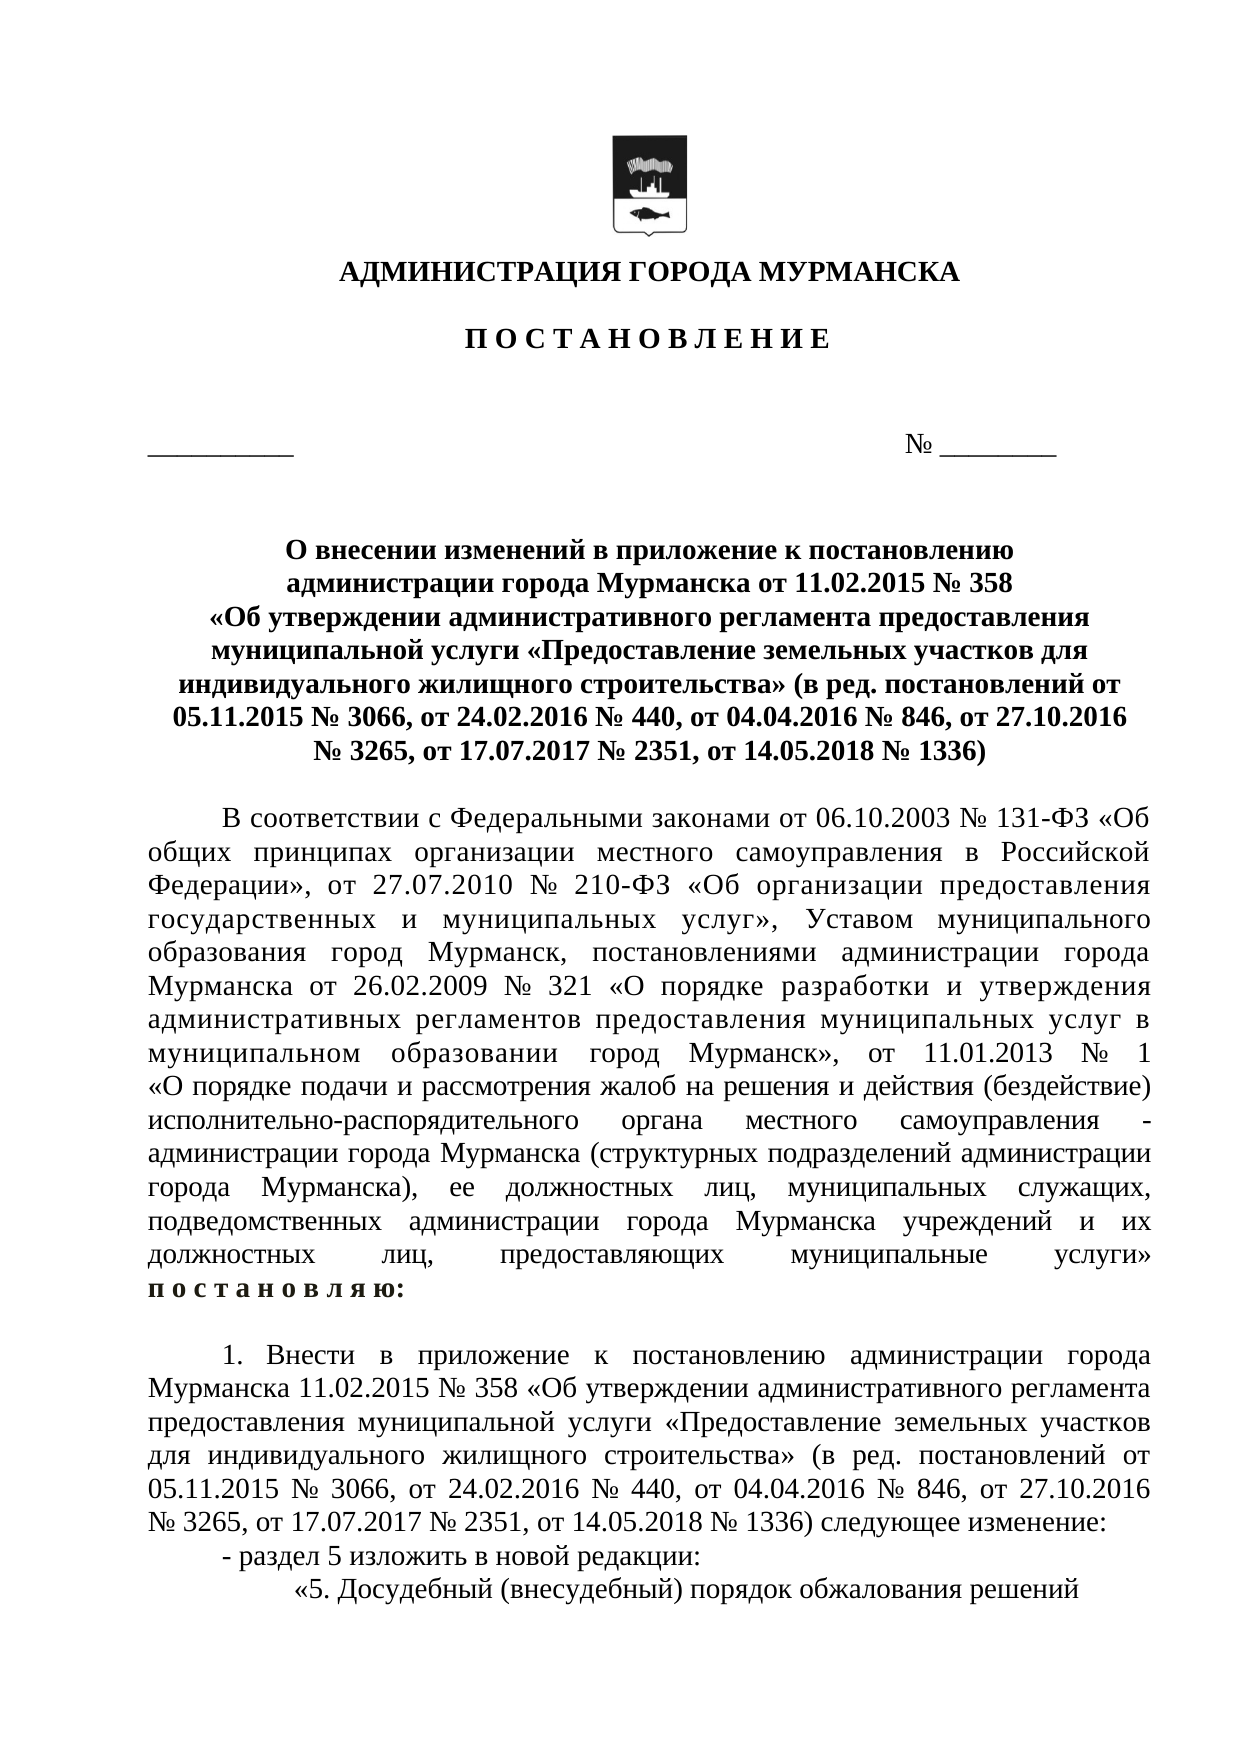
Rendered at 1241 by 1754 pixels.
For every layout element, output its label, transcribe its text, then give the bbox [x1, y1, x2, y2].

text __________ № ________ [148, 426, 1152, 461]
text «Об утверждении административного регламента предоставления муниципальной услуги «Предоставление земельных участков для индивидуального жилищного строительства» (в ред. постановлений от 05.11.2015 № 3066, от 24.02.2016 № 440, от 04.04.2016 № 846, от 27.10.2016 [148, 599, 1152, 733]
text № 3265, от 17.07.2017 № 2351, от 14.05.2018 № 1336) [148, 733, 1152, 767]
text - раздел 5 изложить в новой редакции: [148, 1538, 1152, 1572]
text П О С Т А Н О В Л Е Н И Е [89, 321, 1206, 355]
text О внесении изменений в приложение к постановлению [148, 532, 1152, 565]
text администрации города Мурманска от 11.02.2015 № 358 [148, 565, 1152, 599]
text «5. Досудебный (внесудебный) порядок обжалования решений [148, 1572, 1152, 1605]
text В соответствии с Федеральными законами от 06.10.2003 № 131-ФЗ «Об общих принципах организации местного самоуправления в Российской Федерации», от 27.07.2010 № 210-ФЗ «Об организации предоставления государственных и муниципальных услуг», Уставом муниципального образования город Мурманск, постановлениями администрации города Мурманска от 26.02.2009 № 321 «О порядке разработки и утверждения административных регламентов предоставления муниципальных услуг в муниципальном образовании город Мурманск», от 11.01.2013 № 1 «О порядке подачи и рассмотрения жалоб на решения и действия (бездействие) исполнительно-распорядительного органа местного самоуправления - администрации города Мурманска (структурных подразделений администрации города Мурманска), ее должностных лиц, муниципальных служащих, подведомственных администрации города Мурманска учреждений и их должностных лиц, предоставляющих муниципальные услуги» п о с т а н о в л я ю: [148, 800, 1152, 1303]
text 1. Внести в приложение к постановлению администрации города Мурманска 11.02.2015 № 358 «Об утверждении административного регламента предоставления муниципальной услуги «Предоставление земельных участков для индивидуального жилищного строительства» (в ред. постановлений от 05.11.2015 № 3066, от 24.02.2016 № 440, от 04.04.2016 № 846, от 27.10.2016 № 3265, от 17.07.2017 № 2351, от 14.05.2018 № 1336) следующее изменение: [148, 1337, 1152, 1538]
text АДМИНИСТРАЦИЯ ГОРОДА МУРМАНСКА [148, 254, 1152, 288]
